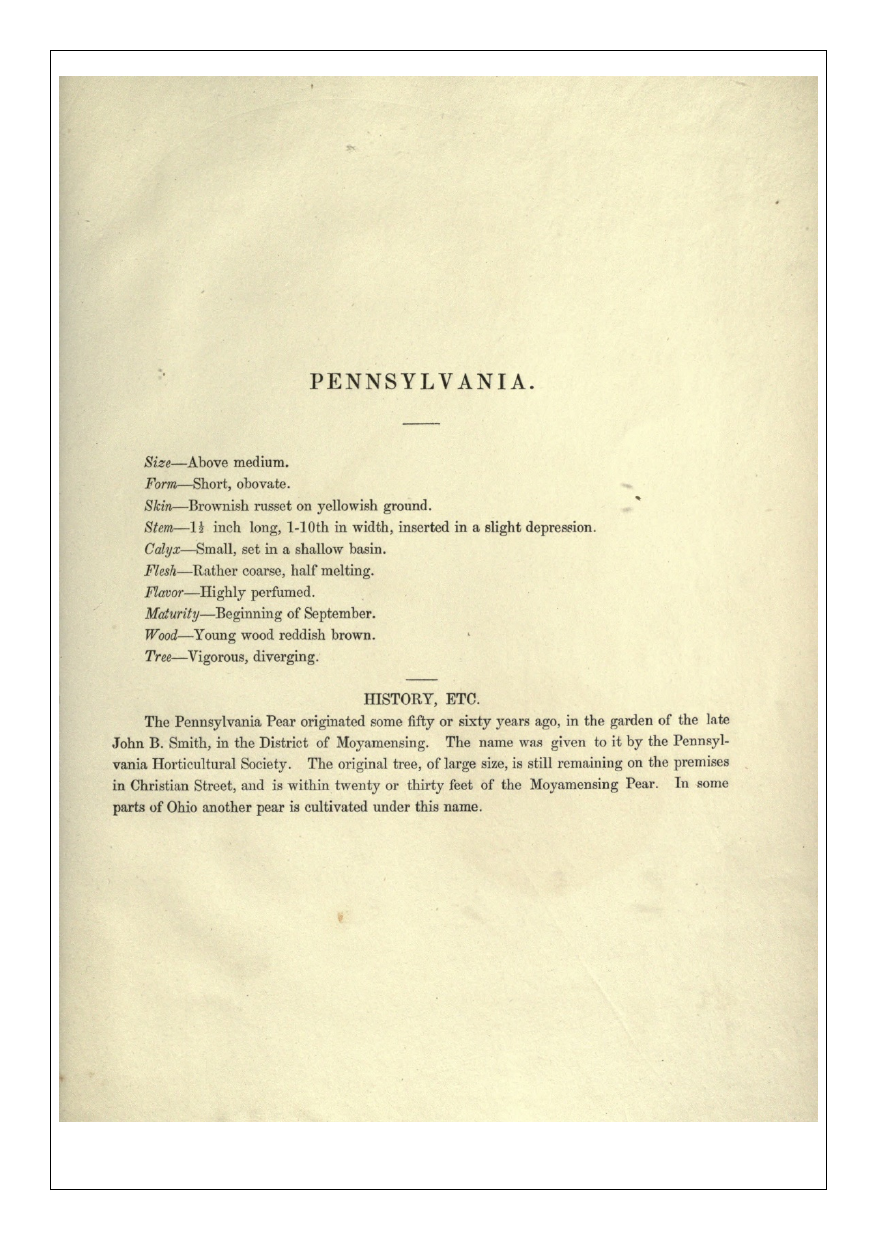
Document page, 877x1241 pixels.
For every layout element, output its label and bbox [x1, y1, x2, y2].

picture [59, 76, 818, 1122]
